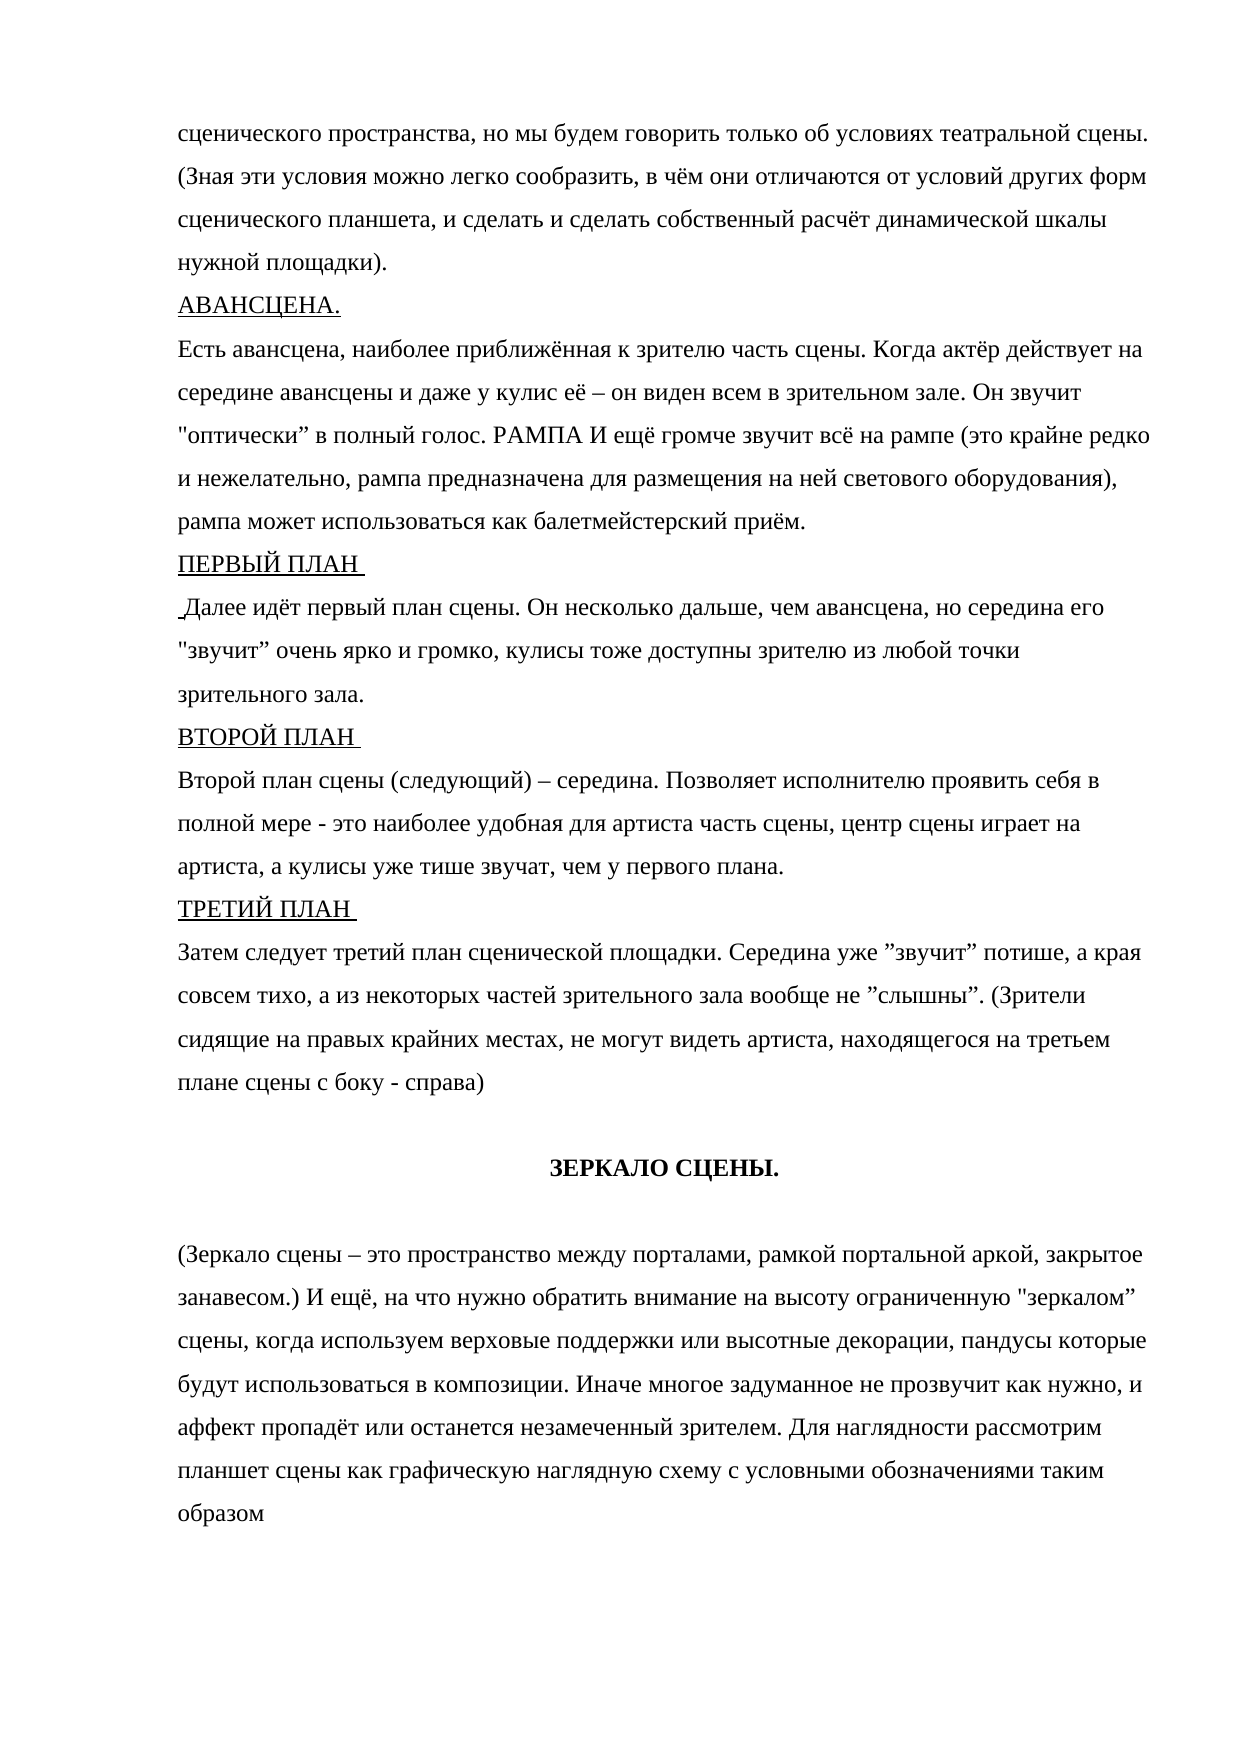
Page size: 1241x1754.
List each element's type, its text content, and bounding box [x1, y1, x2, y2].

text ЗЕРКАЛО СЦЕНЫ. [177, 1153, 1152, 1182]
text (Зеркало сцены – это пространство между порталами, рамкой портальной аркой, закрытое занавесом.) И ещё, на что нужно обратить внимание на высоту ограниченную "зеркалом” сцены, когда используем верховые поддержки или высотные декорации, пандусы которые будут использоваться в композиции. Иначе многое задуманное не прозвучит как нужно, и аффект пропадёт или останется незамеченный зрителем. Для наглядности рассмотрим планшет сцены как графическую наглядную схему с условными обозначениями таким образом [177, 1239, 1152, 1527]
text Затем следует третий план сценической площадки. Середина уже ”звучит” потише, а края совсем тихо, а из некоторых частей зрительного зала вообще не ”слышны”. (Зрители сидящие на правых крайних местах, не могут видеть артиста, находящегося на третьем плане сцены с боку - справа) [177, 937, 1152, 1096]
text Есть авансцена, наиболее приближённая к зрителю часть сцены. Когда актёр действует на середине авансцены и даже у кулис её – он виден всем в зрительном зале. Он звучит "оптически” в полный голос. РАМПА И ещё громче звучит всё на рампе (это крайне редко и нежелательно, рампа предназначена для размещения на ней светового оборудования), рампа может использоваться как балетмейстерский приём. [177, 334, 1152, 535]
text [177, 118, 1152, 276]
text АВАНСЦЕНА. [177, 291, 1152, 319]
text ТРЕТИЙ ПЛАН [177, 894, 1152, 923]
text Второй план сцены (следующий) – середина. Позволяет исполнителю проявить себя в полной мере - это наиболее удобная для артиста часть сцены, центр сцены играет на артиста, а кулисы уже тише звучат, чем у первого плана. [177, 765, 1152, 880]
text ВТОРОЙ ПЛАН [177, 722, 1152, 751]
text ПЕРВЫЙ ПЛАН [177, 549, 1152, 578]
text Далее идёт первый план сцены. Он несколько дальше, чем авансцена, но середина его "звучит” очень ярко и громко, кулисы тоже доступны зрителю из любой точки зрительного зала. [177, 592, 1152, 707]
